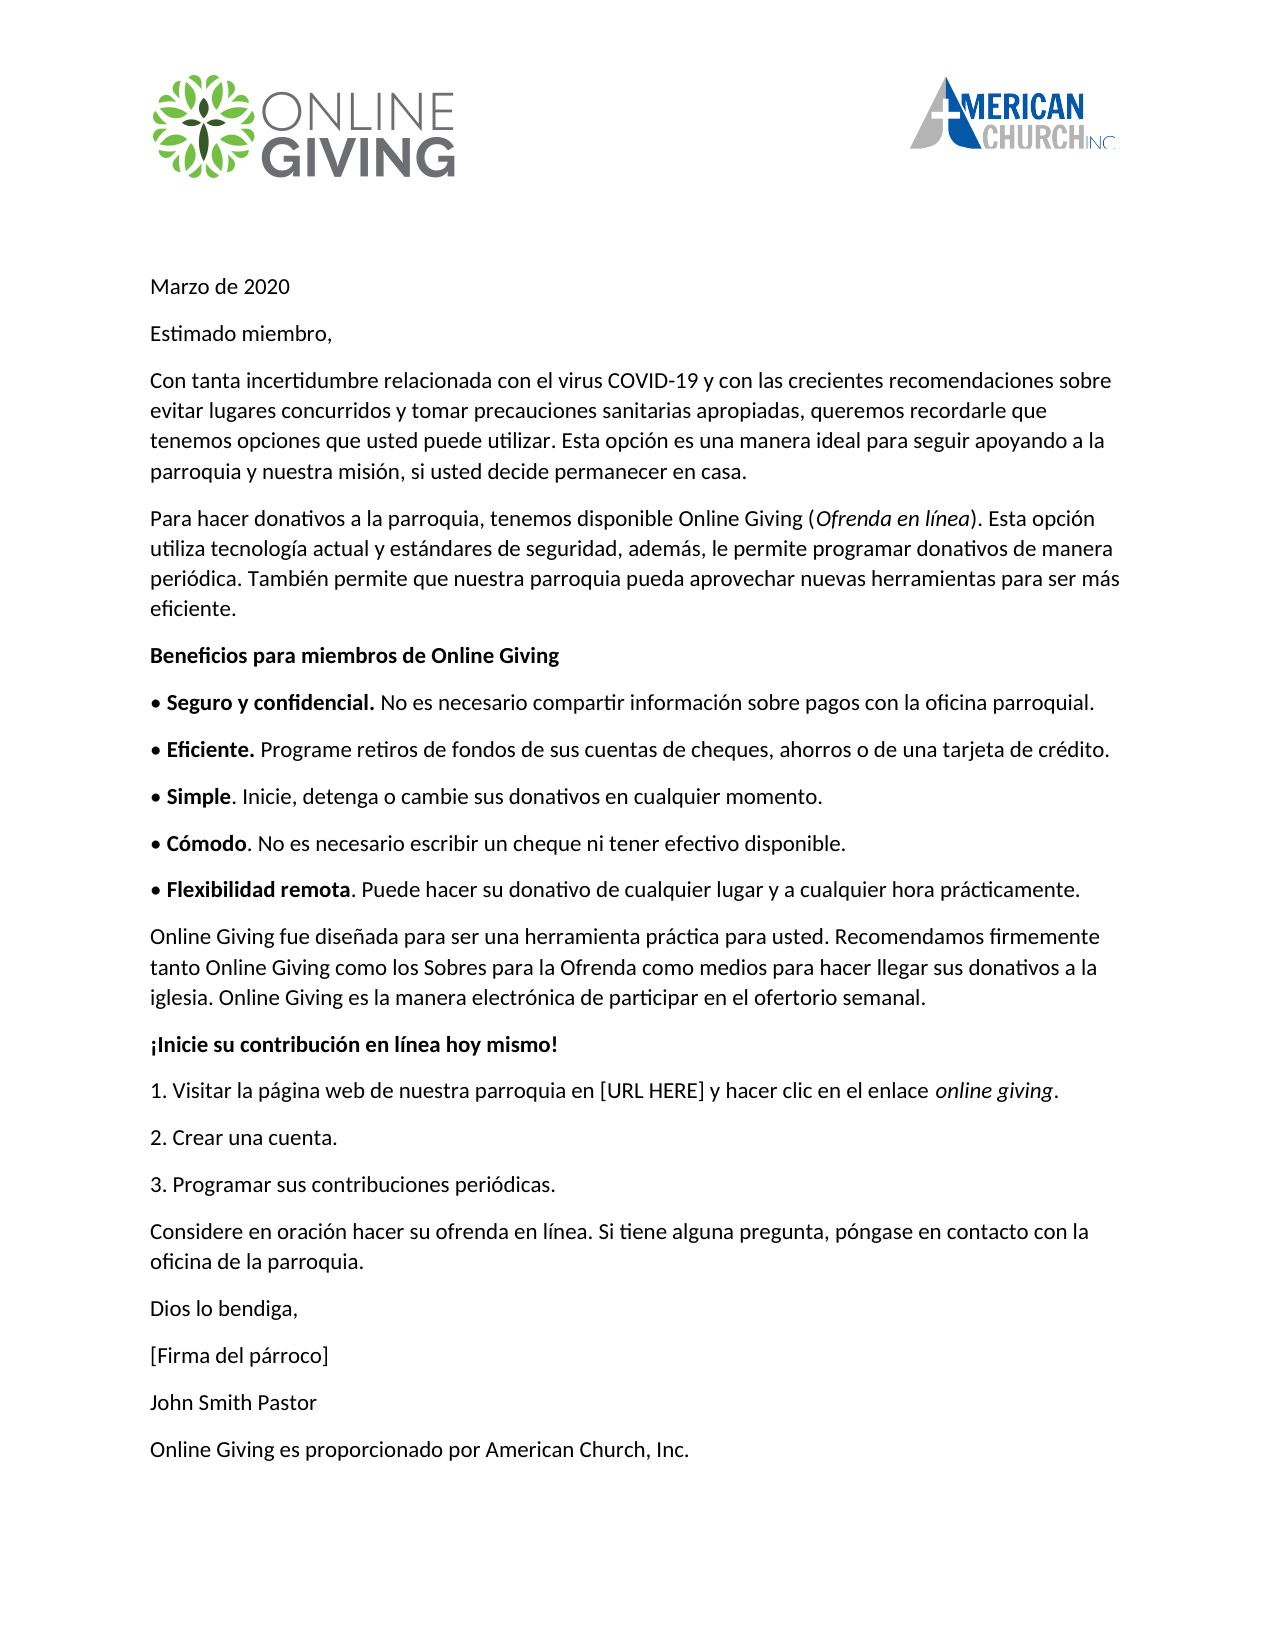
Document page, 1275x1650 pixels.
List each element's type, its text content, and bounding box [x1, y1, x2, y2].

text Online Giving fue diseñada para ser una herramienta práctica para usted. Recomendamos firmemente tanto Online Giving como los Sobres para la Ofrenda como medios para hacer llegar sus donativos a la iglesia. Online Giving es la manera electrónica de participar en el ofertorio semanal. [150, 922, 1125, 1011]
picture [150, 75, 458, 179]
text Con tanta incertidumbre relacionada con el virus COVID-19 y con las crecientes recomendaciones sobre evitar lugares concurridos y tomar precauciones sanitarias apropiadas, queremos recordarle que tenemos opciones que usted puede utilizar. Esta opción es una manera ideal para seguir apoyando a la parroquia y nuestra misión, si usted decide permanecer en casa. [150, 366, 1125, 485]
text • Seguro y confidencial. No es necesario compartir información sobre pagos con la oficina parroquial. [150, 688, 1125, 716]
text • Flexibilidad remota. Puede hacer su donativo de cualquier lugar y a cualquier hora prácticamente. [150, 876, 1125, 903]
text Dios lo bendiga, [150, 1294, 1125, 1322]
text 1. Visitar la página web de nuestra parroquia en [URL HERE] y hacer clic en el enlace online giving. [150, 1077, 1125, 1104]
text Para hacer donativos a la parroquia, tenemos disponible Online Giving (Ofrenda en línea). Esta opción utiliza tecnología actual y estándares de seguridad, además, le permite programar donativos de manera periódica. También permite que nuestra parroquia pueda aprovechar nuevas herramientas para ser más eficiente. [150, 504, 1125, 622]
text 2. Crear una cuenta. [150, 1123, 1125, 1151]
text Considere en oración hacer su ofrenda en línea. Si tiene alguna pregunta, póngase en contacto con la oficina de la parroquia. [150, 1217, 1125, 1275]
text • Cómodo. No es necesario escribir un cheque ni tener efectivo disponible. [150, 829, 1125, 857]
text [Firma del párroco] [150, 1341, 1125, 1369]
text John Smith Pastor [150, 1388, 1125, 1416]
picture [908, 76, 1122, 149]
text Estimado miembro, [150, 319, 1125, 347]
text • Simple. Inicie, detenga o cambie sus donativos en cualquier momento. [150, 782, 1125, 810]
text 3. Programar sus contribuciones periódicas. [150, 1170, 1125, 1198]
text ¡Inicie su contribución en línea hoy mismo! [150, 1030, 1125, 1058]
text Marzo de 2020 [150, 272, 1125, 300]
text Online Giving es proporcionado por American Church, Inc. [150, 1435, 1125, 1463]
text Beneficios para miembros de Online Giving [150, 641, 1125, 669]
text • Eficiente. Programe retiros de fondos de sus cuentas de cheques, ahorros o de una tarjeta de crédito. [150, 735, 1125, 763]
